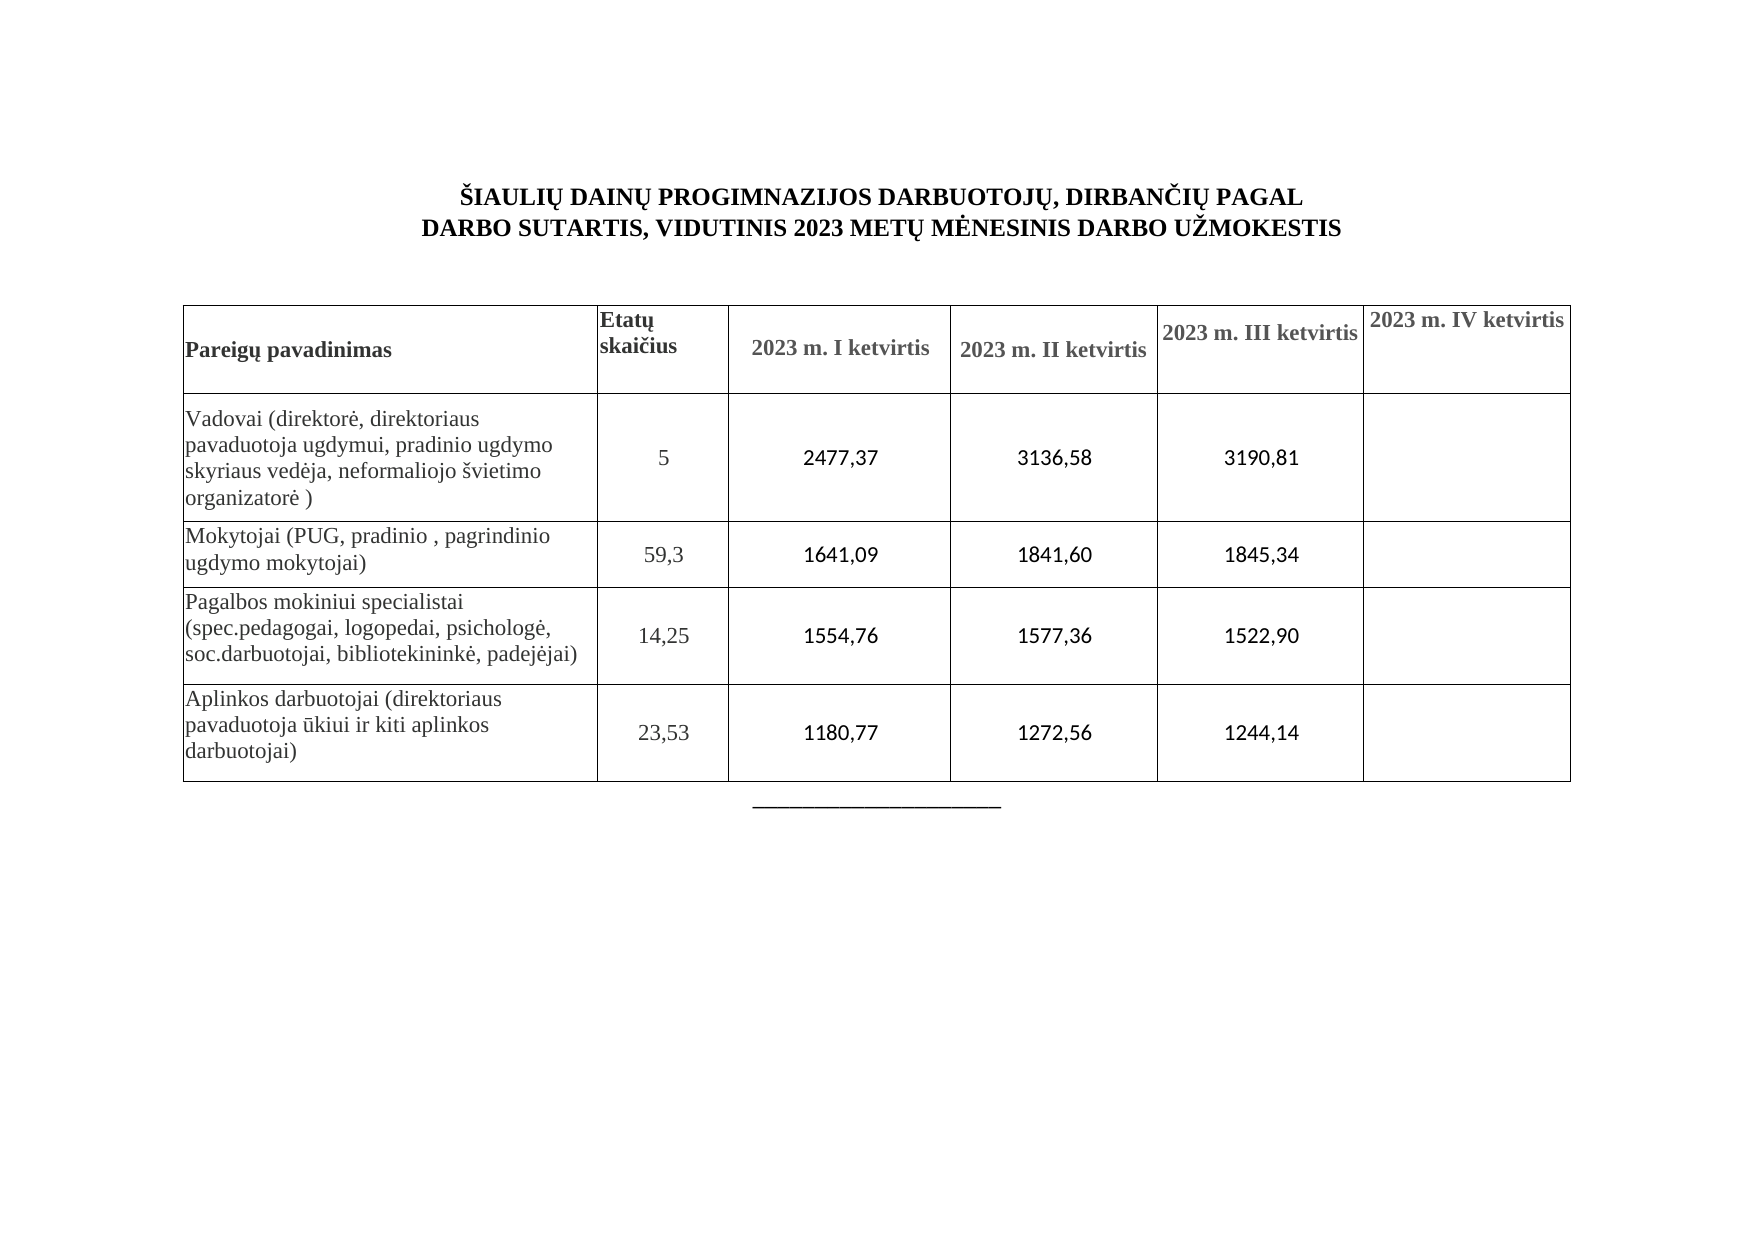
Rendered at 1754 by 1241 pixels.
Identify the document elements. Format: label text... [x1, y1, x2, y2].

table_cell 23,53 [598, 685, 728, 781]
table_cell 1522,90 [1158, 588, 1363, 684]
table_cell 1554,76 [729, 588, 950, 684]
table_cell [1364, 588, 1570, 684]
table_header 2023 m. IV ketvirtis [1364, 306, 1570, 358]
table_header 2023 m. II ketvirtis [951, 306, 1157, 393]
table_cell 1577,36 [951, 588, 1157, 684]
text ŠIAULIŲ DAINŲ PROGIMNAZIJOS DARBUOTOJŲ, DIRBANČIŲ PAGAL [159, 182, 1604, 211]
table_cell [1364, 394, 1570, 521]
table_cell 1272,56 [951, 685, 1157, 781]
table_cell 14,25 [598, 588, 728, 684]
table_cell 1244,14 [1158, 685, 1363, 781]
text ____________________ [150, 782, 1604, 812]
table_cell Vadovai (direktorė, direktoriaus pavaduotoja ugdymui, pradinio ugdymo skyriaus vedėja, neformaliojo švietimo organizatorė ) [184, 394, 597, 521]
table_cell [1364, 522, 1570, 587]
table_cell [1158, 359, 1363, 393]
table_header Pareigų pavadinimas [184, 306, 597, 393]
table_cell 1845,34 [1158, 522, 1363, 587]
table_cell Mokytojai (PUG, pradinio , pagrindinio ugdymo mokytojai) [184, 522, 597, 587]
table_header 2023 m. I ketvirtis [729, 306, 950, 393]
table_cell 1841,60 [951, 522, 1157, 587]
table_cell 2477,37 [729, 394, 950, 521]
table_cell [1364, 359, 1570, 393]
table_cell [598, 361, 728, 393]
table_cell Aplinkos darbuotojai (direktoriaus pavaduotoja ūkiui ir kiti aplinkos darbuotojai) [184, 685, 597, 781]
table_cell Pagalbos mokiniui specialistai (spec.pedagogai, logopedai, psichologė, soc.darbuotojai, bibliotekininkė, padejėjai) [184, 588, 597, 684]
table_cell 1180,77 [729, 685, 950, 781]
text DARBO SUTARTIS, VIDUTINIS 2023 METŲ MĖNESINIS DARBO UŽMOKESTIS [159, 213, 1604, 242]
table_cell 3136,58 [951, 394, 1157, 521]
table_header 2023 m. III ketvirtis [1158, 306, 1363, 358]
table_cell 59,3 [598, 522, 728, 587]
table_header Etatų skaičius [598, 306, 728, 358]
table_cell 3190,81 [1158, 394, 1363, 521]
table_cell [1364, 685, 1570, 781]
table_cell 5 [598, 394, 728, 521]
table_cell 1641,09 [729, 522, 950, 587]
